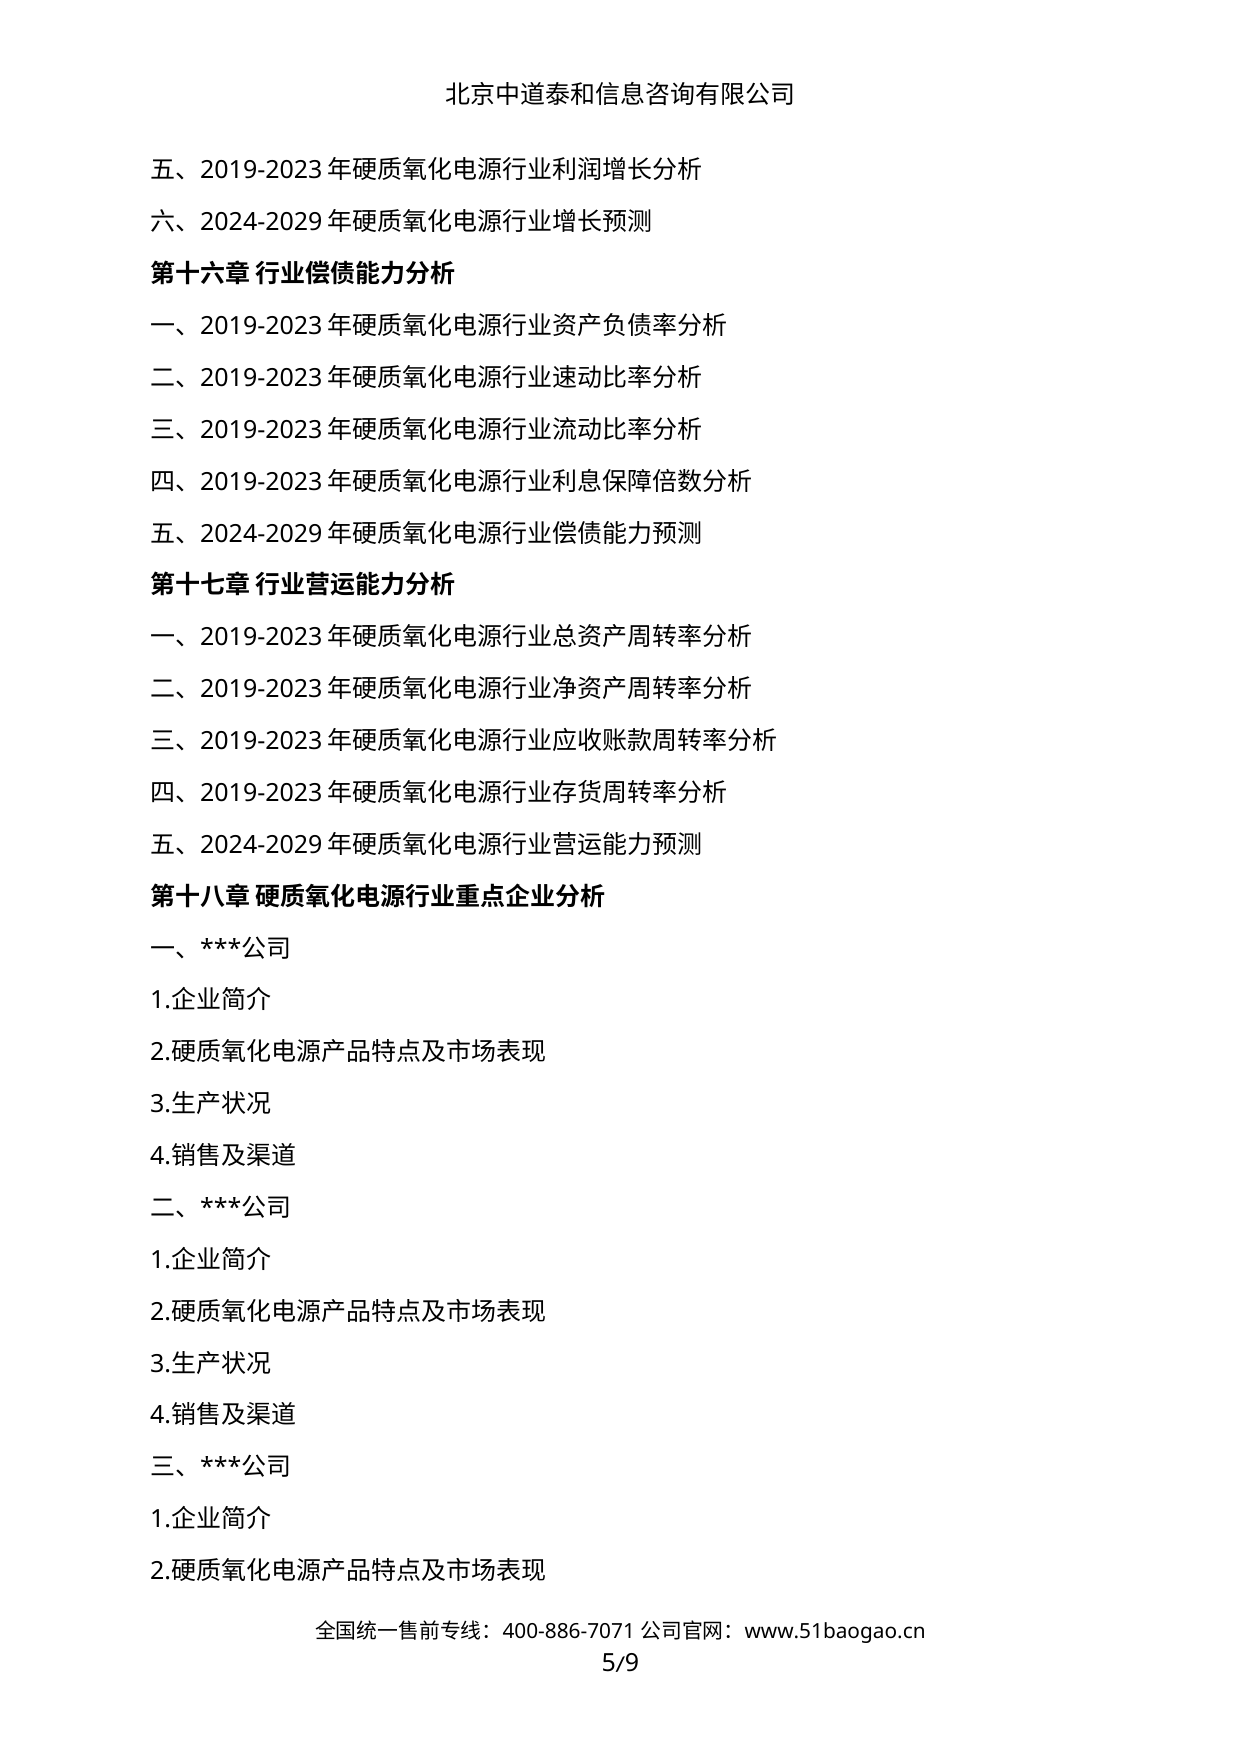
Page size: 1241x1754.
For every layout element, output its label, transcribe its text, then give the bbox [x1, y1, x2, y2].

text 五、2024-2029年硬质氧化电源行业偿债能力预测 [150, 513, 1090, 549]
text 二、2019-2023年硬质氧化电源行业净资产周转率分析 [150, 669, 1090, 705]
text 二、***公司 [150, 1187, 1090, 1224]
text 1.企业简介 [150, 1239, 1090, 1276]
text 3.生产状况 [150, 1343, 1090, 1379]
text 1.企业简介 [150, 1499, 1090, 1535]
text 一、***公司 [150, 928, 1090, 964]
text 三、2019-2023年硬质氧化电源行业应收账款周转率分析 [150, 721, 1090, 757]
text 三、***公司 [150, 1447, 1090, 1483]
text 1.企业简介 [150, 980, 1090, 1016]
text 第十六章 行业偿债能力分析 [150, 254, 1090, 290]
text 2.硬质氧化电源产品特点及市场表现 [150, 1032, 1090, 1068]
text 2.硬质氧化电源产品特点及市场表现 [150, 1291, 1090, 1327]
text 第十七章 行业营运能力分析 [150, 565, 1090, 601]
text 一、2019-2023年硬质氧化电源行业资产负债率分析 [150, 306, 1090, 342]
text 四、2019-2023年硬质氧化电源行业存货周转率分析 [150, 772, 1090, 809]
text 三、2019-2023年硬质氧化电源行业流动比率分析 [150, 409, 1090, 446]
text 一、2019-2023年硬质氧化电源行业总资产周转率分析 [150, 617, 1090, 653]
text 四、2019-2023年硬质氧化电源行业利息保障倍数分析 [150, 461, 1090, 497]
text 五、2024-2029年硬质氧化电源行业营运能力预测 [150, 824, 1090, 861]
text 第十八章 硬质氧化电源行业重点企业分析 [150, 876, 1090, 912]
text 二、2019-2023年硬质氧化电源行业速动比率分析 [150, 357, 1090, 394]
text 五、2019-2023年硬质氧化电源行业利润增长分析 [150, 150, 1090, 186]
text 2.硬质氧化电源产品特点及市场表现 [150, 1551, 1090, 1587]
text 4.销售及渠道 [150, 1395, 1090, 1431]
text 3.生产状况 [150, 1084, 1090, 1120]
text 4.销售及渠道 [150, 1136, 1090, 1172]
text 六、2024-2029年硬质氧化电源行业增长预测 [150, 202, 1090, 238]
